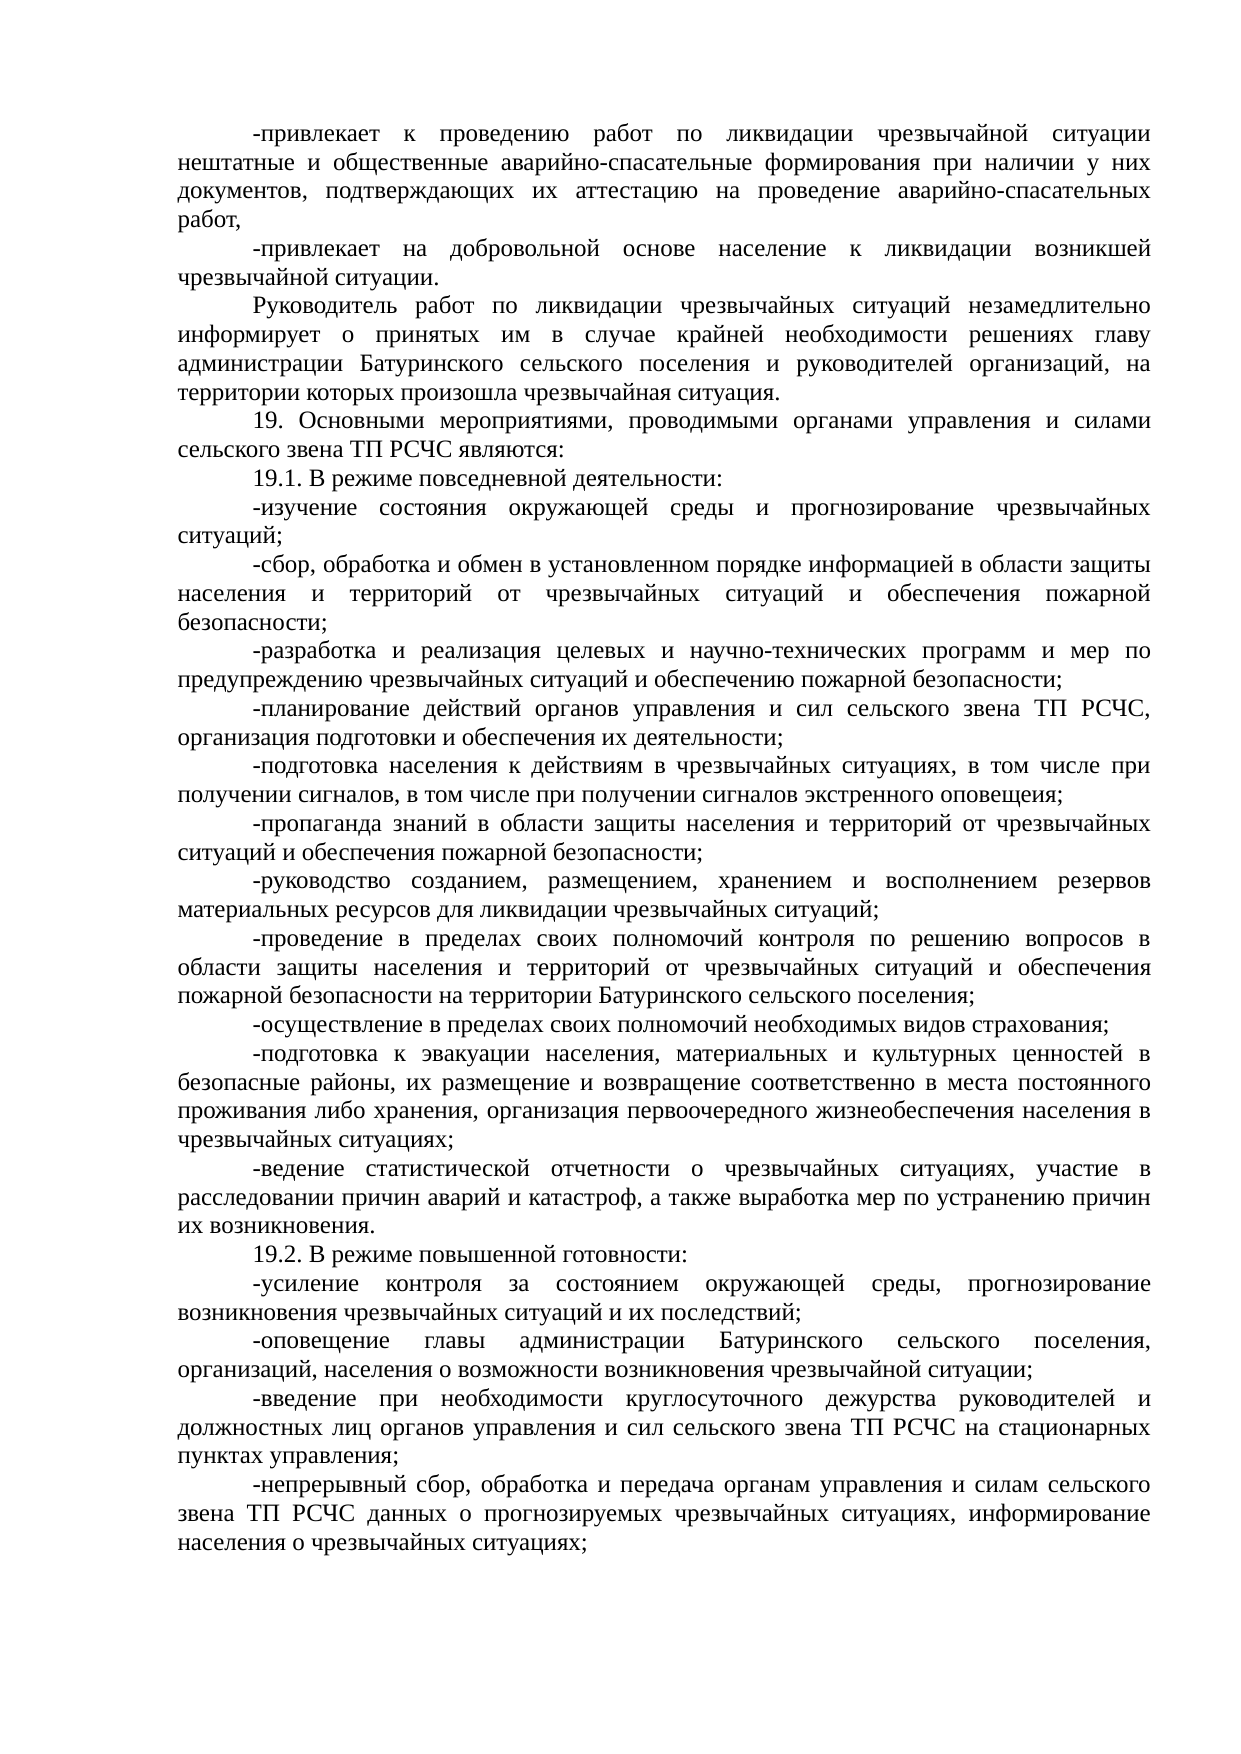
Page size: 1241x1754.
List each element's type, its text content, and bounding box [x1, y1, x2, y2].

text -подготовка к эвакуации населения, материальных и культурных ценностей в безопасные районы, их размещение и возвращение соответственно в места постоянного проживания либо хранения, организация первоочередного жизнеобеспечения населения в чрезвычайных ситуациях; [177, 1038, 1152, 1153]
text -ведение статистической отчетности о чрезвычайных ситуациях, участие в расследовании причин аварий и катастроф, а также выработка мер по устранению причин их возникновения. [177, 1153, 1152, 1239]
text -планирование действий органов управления и сил сельского звена ТП РСЧС, организация подготовки и обеспечения их деятельности; [177, 693, 1152, 751]
text -сбор, обработка и обмен в установленном порядке информацией в области защиты населения и территорий от чрезвычайных ситуаций и обеспечения пожарной безопасности; [177, 549, 1152, 636]
text -изучение состояния окружающей среды и прогнозирование чрезвычайных ситуаций; [177, 492, 1152, 549]
text -привлекает на добровольной основе население к ликвидации возникшей чрезвычайной ситуации. [177, 233, 1152, 291]
text -пропаганда знаний в области защиты населения и территорий от чрезвычайных ситуаций и обеспечения пожарной безопасности; [177, 808, 1152, 866]
text -разработка и реализация целевых и научно-технических программ и мер по предупреждению чрезвычайных ситуаций и обеспечению пожарной безопасности; [177, 636, 1152, 693]
text 19.1. В режиме повседневной деятельности: [177, 463, 1152, 492]
text 19.2. В режиме повышенной готовности: [177, 1239, 1152, 1268]
text -проведение в пределах своих полномочий контроля по решению вопросов в области защиты населения и территорий от чрезвычайных ситуаций и обеспечения пожарной безопасности на территории Батуринского сельского поселения; [177, 923, 1152, 1009]
text Руководитель работ по ликвидации чрезвычайных ситуаций незамедлительно информирует о принятых им в случае крайней необходимости решениях главу администрации Батуринского сельского поселения и руководителей организаций, на территории которых произошла чрезвычайная ситуация. [177, 291, 1152, 406]
text -оповещение главы администрации Батуринского сельского поселения, организаций, населения о возможности возникновения чрезвычайной ситуации; [177, 1326, 1152, 1383]
text -подготовка населения к действиям в чрезвычайных ситуациях, в том числе при получении сигналов, в том числе при получении сигналов экстренного оповещеия; [177, 751, 1152, 808]
text -привлекает к проведению работ по ликвидации чрезвычайной ситуации нештатные и общественные аварийно-спасательные формирования при наличии у них документов, подтверждающих их аттестацию на проведение аварийно-спасательных работ, [177, 118, 1152, 233]
text 19. Основными мероприятиями, проводимыми органами управления и силами сельского звена ТП РСЧС являются: [177, 406, 1152, 463]
text -усиление контроля за состоянием окружающей среды, прогнозирование возникновения чрезвычайных ситуаций и их последствий; [177, 1268, 1152, 1326]
text -непрерывный сбор, обработка и передача органам управления и силам сельского звена ТП РСЧС данных о прогнозируемых чрезвычайных ситуациях, информирование населения о чрезвычайных ситуациях; [177, 1469, 1152, 1556]
text -руководство созданием, размещением, хранением и восполнением резервов материальных ресурсов для ликвидации чрезвычайных ситуаций; [177, 866, 1152, 923]
text -введение при необходимости круглосуточного дежурства руководителей и должностных лиц органов управления и сил сельского звена ТП РСЧС на стационарных пунктах управления; [177, 1383, 1152, 1469]
text -осуществление в пределах своих полномочий необходимых видов страхования; [177, 1009, 1152, 1038]
